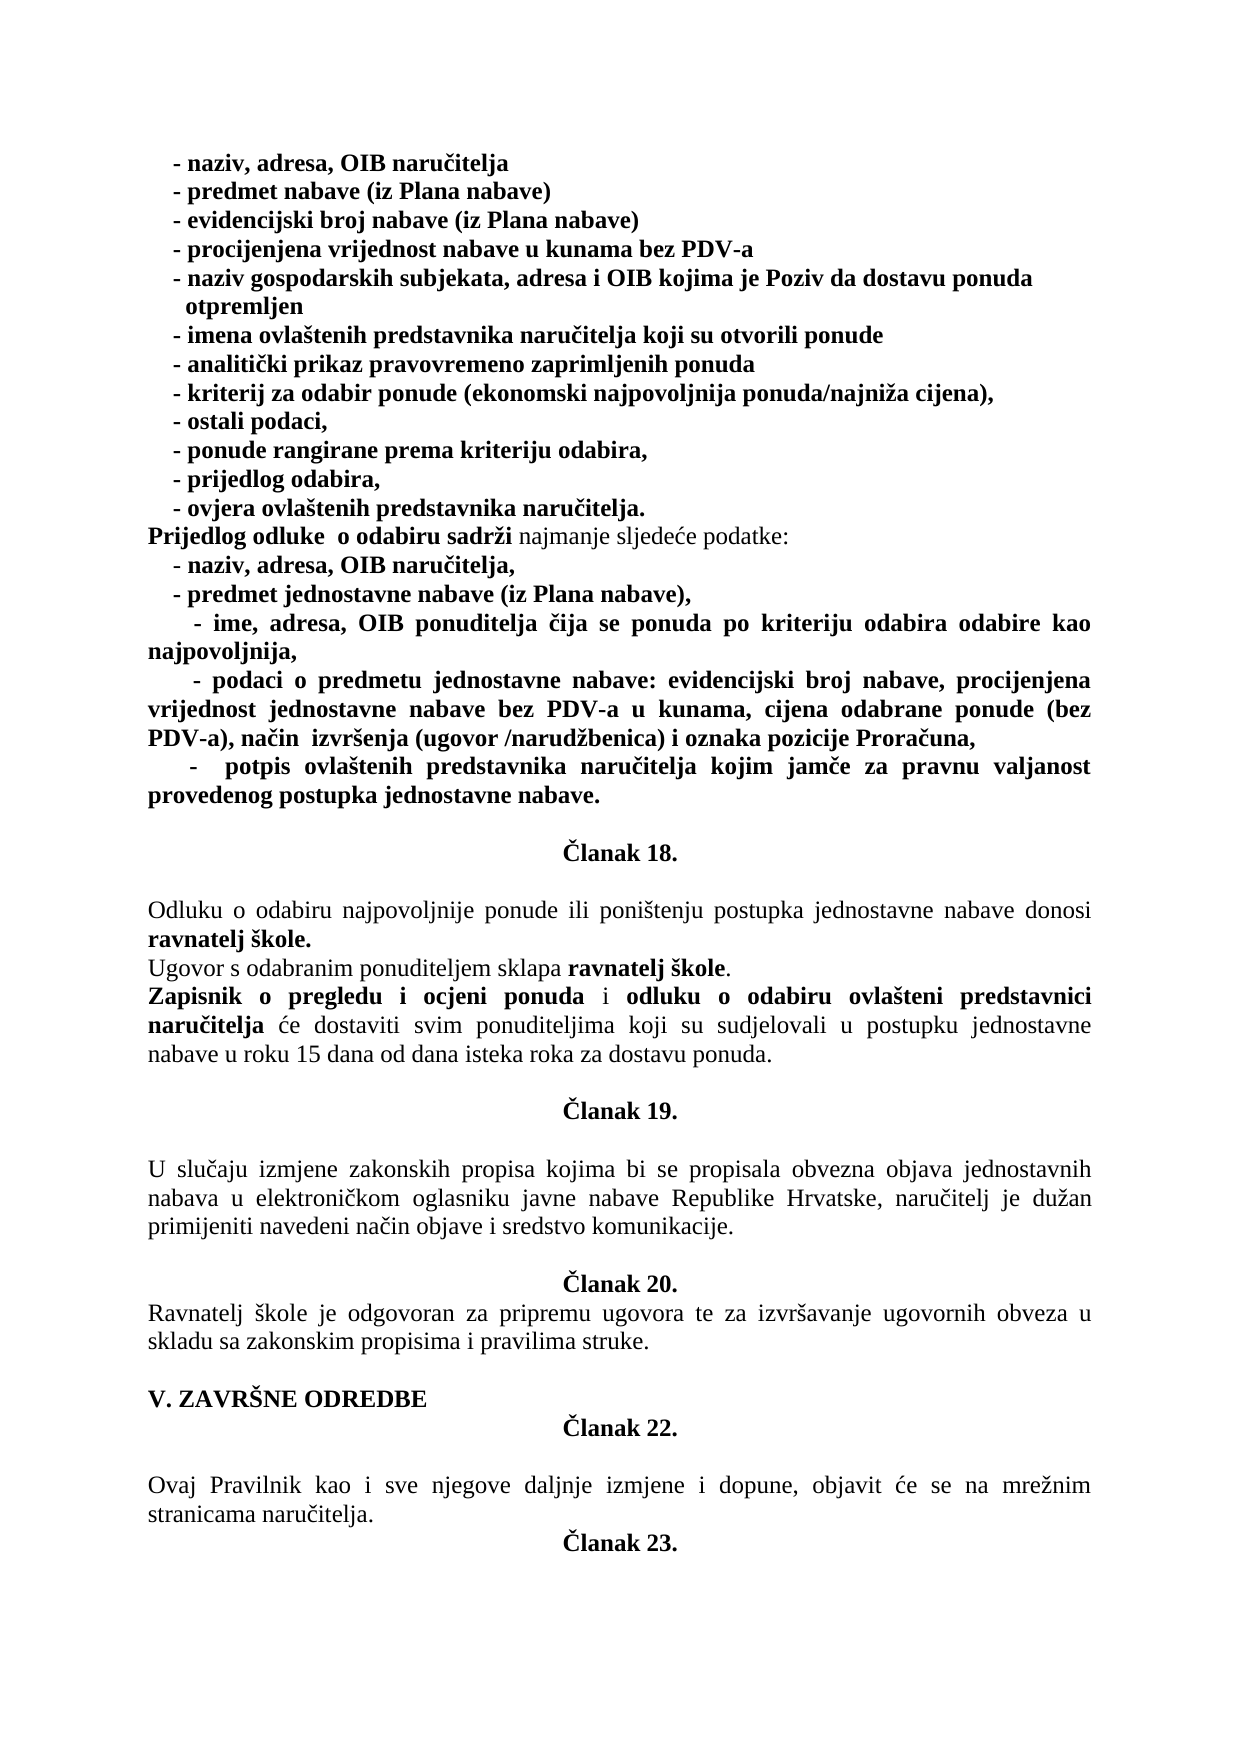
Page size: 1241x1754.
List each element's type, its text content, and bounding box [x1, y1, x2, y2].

text - analitički prikaz pravovremeno zaprimljenih ponuda [148, 349, 1093, 378]
text Članak 22. [148, 1413, 1093, 1441]
text - ostali podaci, [148, 406, 1093, 435]
text - ime, adresa, OIB ponuditelja čija se ponuda po kriteriju odabira odabire kao najpovoljnija, [148, 608, 1093, 665]
text V. ZAVRŠNE ODREDBE [148, 1384, 1093, 1413]
text - imena ovlaštenih predstavnika naručitelja koji su otvorili ponude [148, 320, 1093, 349]
text - potpis ovlaštenih predstavnika naručitelja kojim jamče za pravnu valjanost provedenog postupka jednostavne nabave. [148, 751, 1093, 809]
text - ovjera ovlaštenih predstavnika naručitelja. [148, 493, 1093, 521]
text - naziv gospodarskih subjekata, adresa i OIB kojima je Poziv da dostavu ponuda [148, 263, 1093, 291]
text otpremljen [148, 291, 1093, 320]
text U slučaju izmjene zakonskih propisa kojima bi se propisala obvezna objava jednostavnih nabava u elektroničkom oglasniku javne nabave Republike Hrvatske, naručitelj je dužan primijeniti navedeni način objave i sredstvo komunikacije. [148, 1154, 1093, 1240]
text Članak 23. [148, 1528, 1093, 1556]
text Članak 19. [148, 1096, 1093, 1125]
text Odluku o odabiru najpovoljnije ponude ili poništenju postupka jednostavne nabave donosi ravnatelj škole. [148, 895, 1093, 953]
text Ugovor s odabranim ponuditeljem sklapa ravnatelj škole. [148, 953, 1093, 981]
text - podaci o predmetu jednostavne nabave: evidencijski broj nabave, procijenjena vrijednost jednostavne nabave bez PDV-a u kunama, cijena odabrane ponude (bez PDV-a), način izvršenja (ugovor /narudžbenica) i oznaka pozicije Proračuna, [148, 665, 1093, 751]
text Prijedlog odluke o odabiru sadrži najmanje sljedeće podatke: [148, 521, 1093, 550]
text Zapisnik o pregledu i ocjeni ponuda i odluku o odabiru ovlašteni predstavnici naručitelja će dostaviti svim ponuditeljima koji su sudjelovali u postupku jednostavne nabave u roku 15 dana od dana isteka roka za dostavu ponuda. [148, 981, 1093, 1068]
text Članak 18. [148, 838, 1093, 866]
text - kriterij za odabir ponude (ekonomski najpovoljnija ponuda/najniža cijena), [148, 378, 1093, 406]
text - prijedlog odabira, [148, 464, 1093, 493]
text - naziv, adresa, OIB naručitelja, [148, 550, 1093, 579]
text - ponude rangirane prema kriteriju odabira, [148, 435, 1093, 464]
text - evidencijski broj nabave (iz Plana nabave) [148, 205, 1093, 234]
text Članak 20. [148, 1269, 1093, 1298]
text - predmet jednostavne nabave (iz Plana nabave), [148, 579, 1093, 608]
text - naziv, adresa, OIB naručitelja [148, 148, 1093, 176]
text - predmet nabave (iz Plana nabave) [148, 176, 1093, 205]
text - procijenjena vrijednost nabave u kunama bez PDV-a [148, 234, 1093, 263]
text Ovaj Pravilnik kao i sve njegove daljnje izmjene i dopune, objavit će se na mrežnim stranicama naručitelja. [148, 1470, 1093, 1528]
text Ravnatelj škole je odgovoran za pripremu ugovora te za izvršavanje ugovornih obveza u skladu sa zakonskim propisima i pravilima struke. [148, 1298, 1093, 1355]
